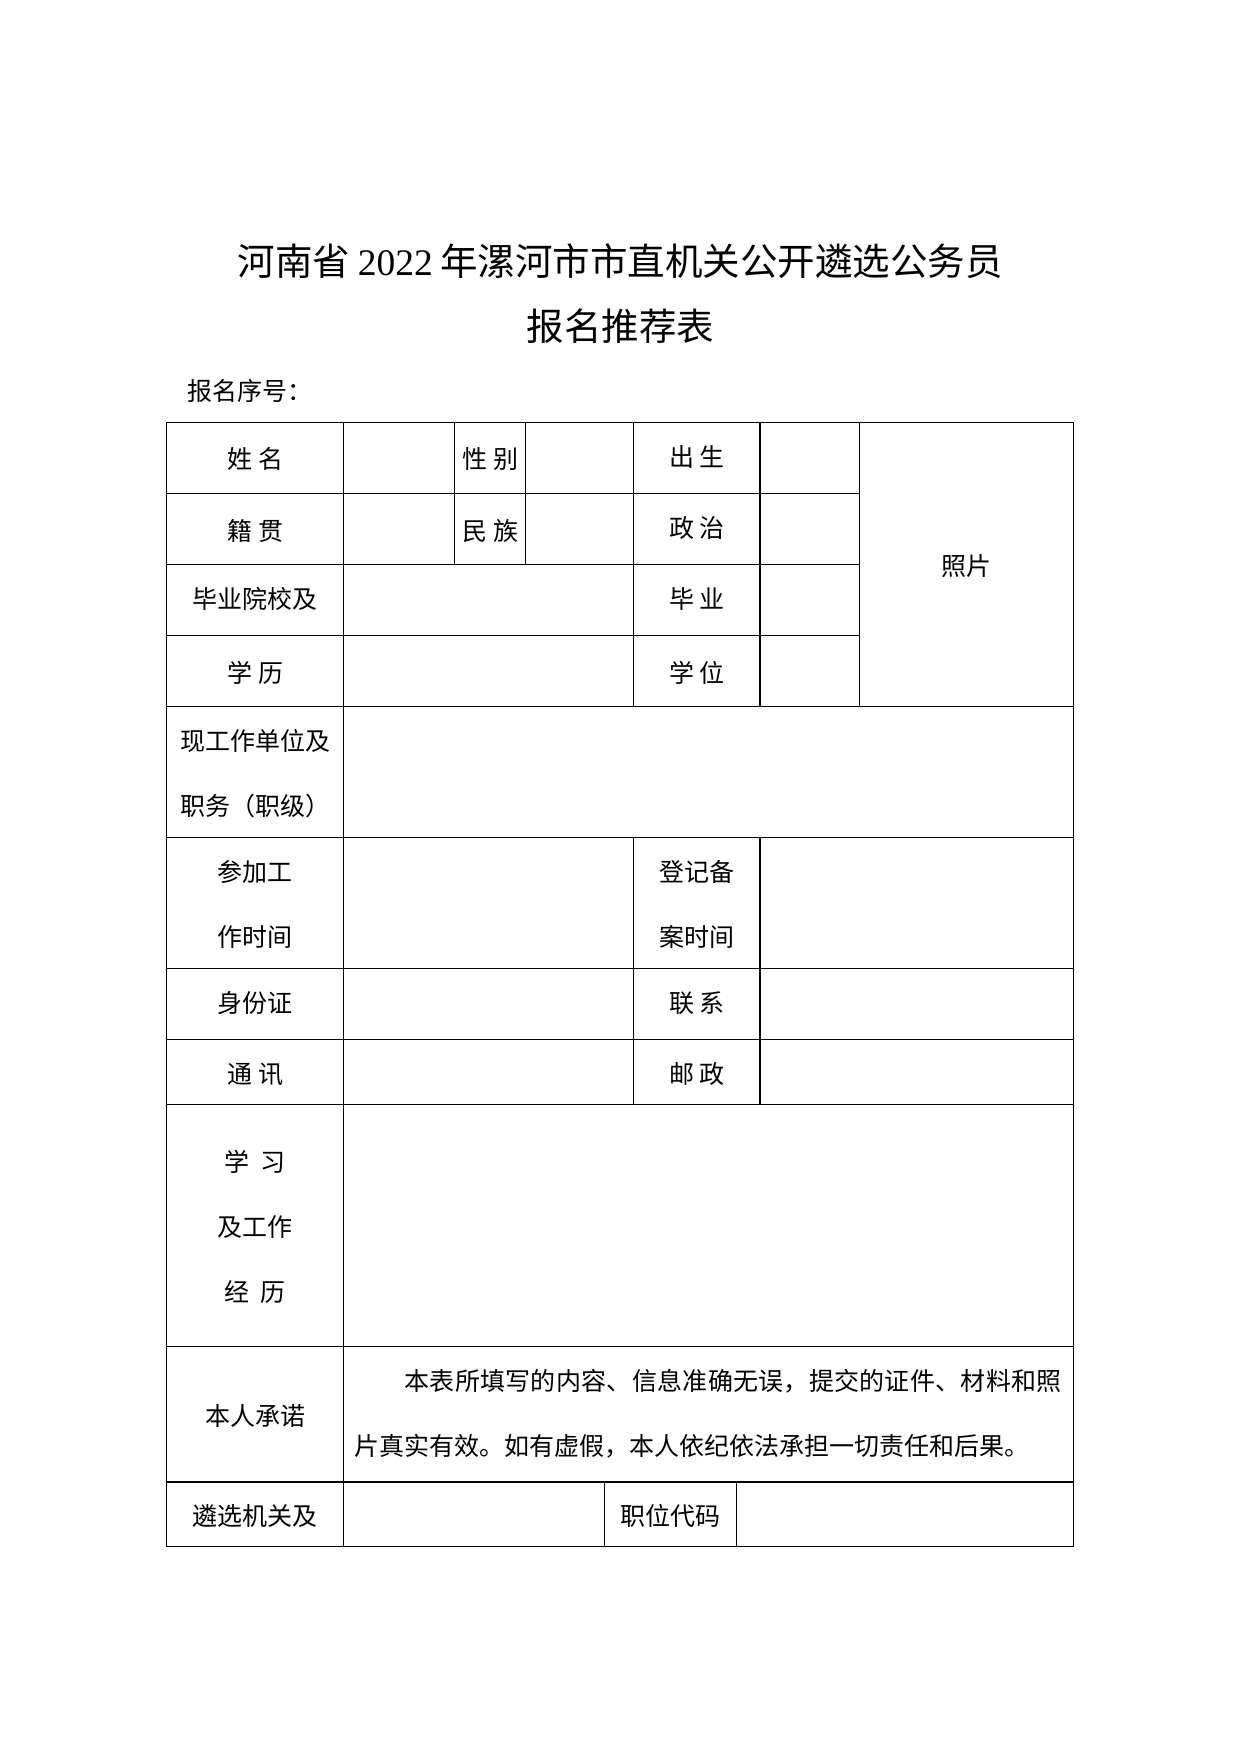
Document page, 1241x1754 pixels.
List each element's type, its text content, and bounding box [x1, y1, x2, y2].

table_cell [761, 565, 859, 635]
table_cell 学 历 [167, 636, 343, 706]
table_cell 邮 政 编 码 [634, 1040, 759, 1103]
table_cell [344, 838, 633, 968]
table_cell 本表所填写的内容、信息准确无误，提交的证件、材料和照片真实有效。如有虚假，本人依纪依法承担一切责任和后果。 报考人员(签名）: 年 月 日 [344, 1347, 1073, 1481]
table_header 照片 [860, 423, 1073, 706]
table_cell 毕业院校及 专业 [167, 565, 343, 635]
table_cell 政 治 面 貌 [634, 494, 759, 564]
table_cell 学 位 [634, 636, 759, 706]
table_cell 参加工 作时间 [167, 838, 343, 968]
table_cell 现工作单位及职务（职级） [167, 707, 343, 837]
table_cell 职位代码 [605, 1483, 736, 1546]
table_cell 遴选机关及 职位 [167, 1483, 343, 1546]
text 报名序号： [187, 357, 1087, 422]
table_cell [761, 494, 859, 564]
table_cell [344, 707, 1073, 837]
table_header [761, 423, 859, 493]
table_cell 身份证 号 码 [167, 969, 343, 1039]
table_cell [761, 969, 1073, 1039]
table_cell [526, 494, 633, 564]
table_cell 籍 贯 [167, 494, 343, 564]
table_header 姓 名 [167, 423, 343, 493]
table_header 出 生 年 月 [634, 423, 759, 493]
table_cell [737, 1483, 1073, 1546]
table_header 性 别 [455, 423, 525, 493]
table_cell 毕 业 时 间 [634, 565, 759, 635]
table_cell [761, 838, 1073, 968]
table_cell [344, 1483, 604, 1546]
table_cell 通 讯 地 址 [167, 1040, 343, 1103]
table_header [526, 423, 633, 493]
text 报名推荐表 [187, 292, 1053, 357]
table_cell 本人承诺 [167, 1347, 343, 1481]
table_cell [761, 636, 859, 706]
text 河南省2022年漯河市市直机关公开遴选公务员 [187, 227, 1053, 292]
table_cell [344, 636, 633, 706]
table_cell [344, 494, 454, 564]
table_cell 民 族 [455, 494, 525, 564]
table_header [344, 423, 454, 493]
table_cell 联 系 电 话 [634, 969, 759, 1039]
table_cell [344, 565, 633, 635]
table_cell [761, 1040, 1073, 1103]
table_cell [344, 969, 633, 1039]
table_cell 学 习 及工作 经 历 [167, 1105, 343, 1346]
table_cell [344, 1105, 1073, 1346]
table_cell [344, 1040, 633, 1103]
table_cell 登记备 案时间 [634, 838, 759, 968]
